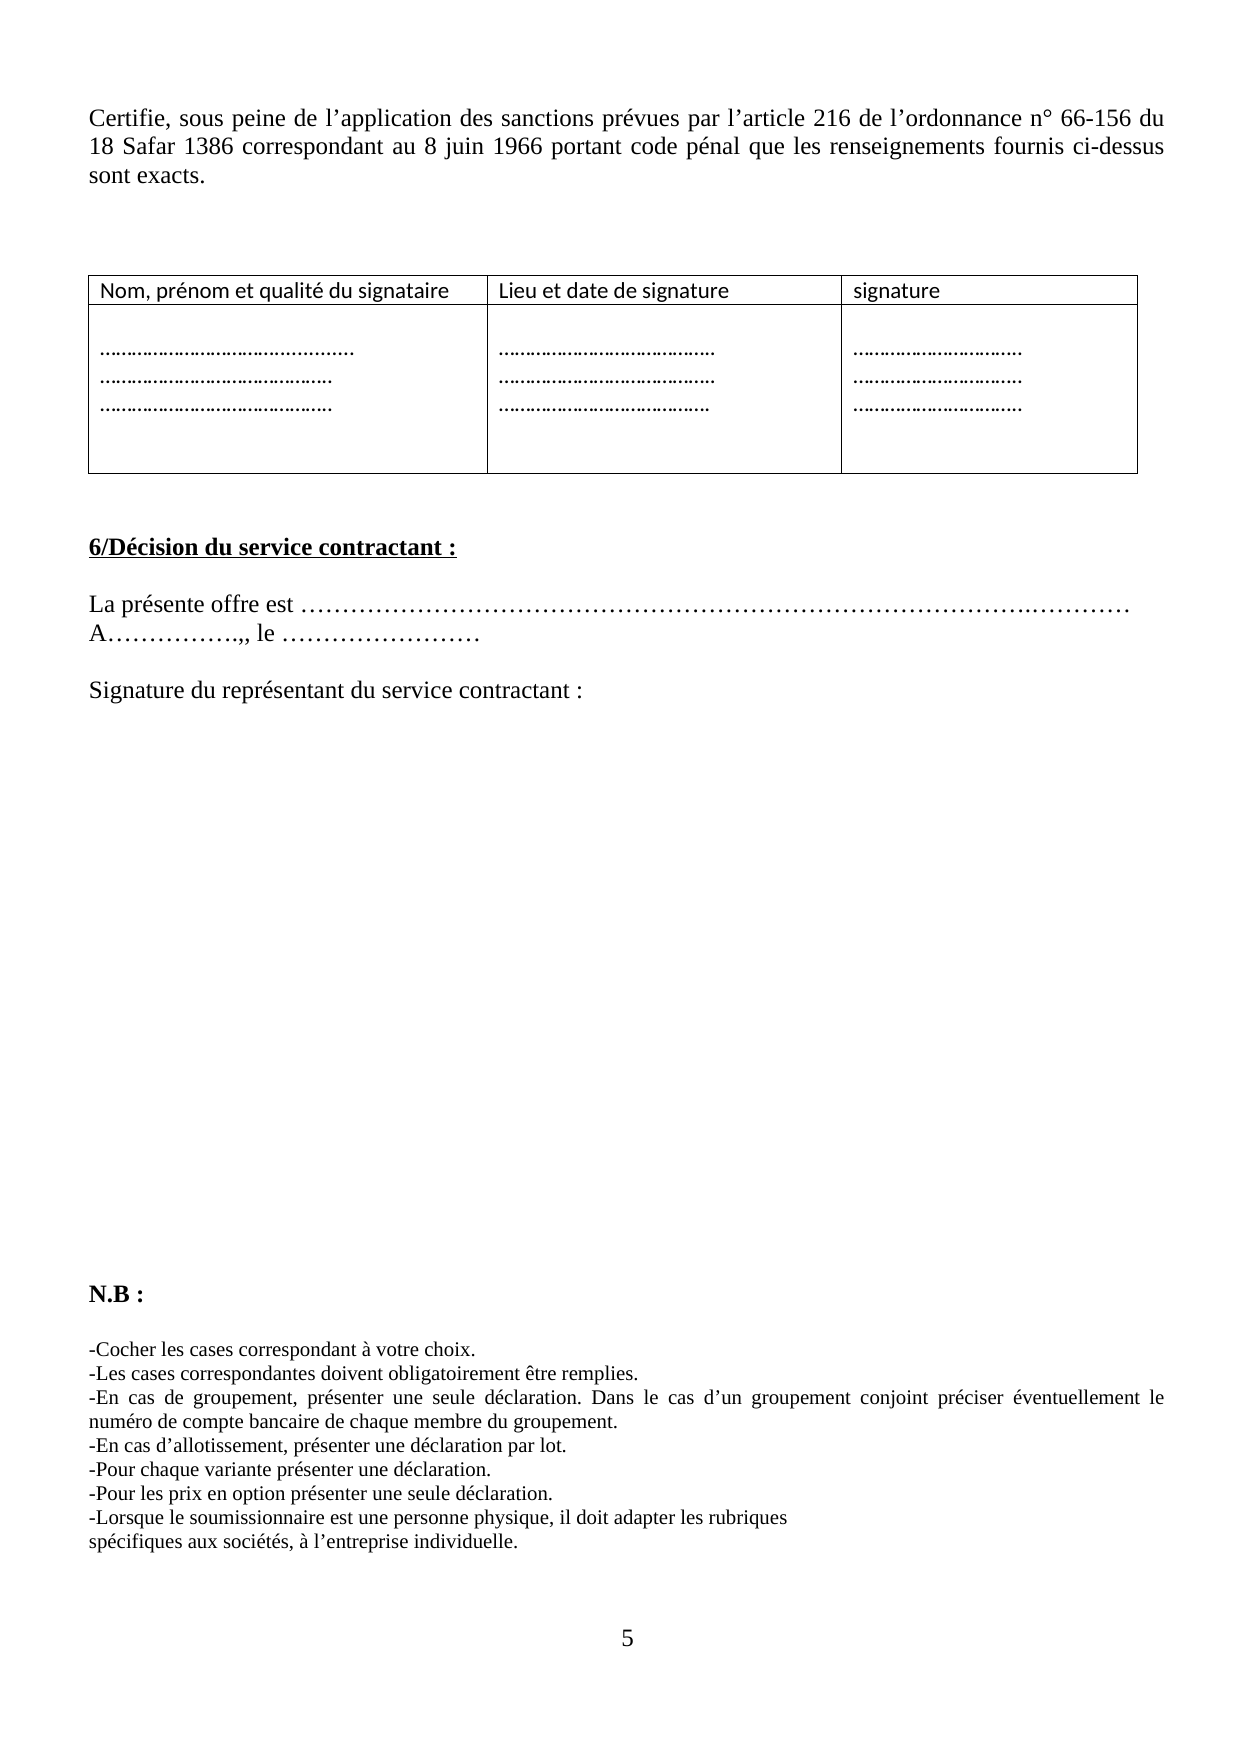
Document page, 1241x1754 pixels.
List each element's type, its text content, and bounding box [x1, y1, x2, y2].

text -Lorsque le soumissionnaire est une personne physique, il doit adapter les rubriques [89, 1505, 1166, 1529]
table_header Lieu et date de signature [488, 276, 841, 304]
text -Pour les prix en option présenter une seule déclaration. [89, 1481, 1166, 1505]
text -En cas de groupement, présenter une seule déclaration. Dans le cas d’un groupement conjoint préciser éventuellement le numéro de compte bancaire de chaque membre du groupement. [89, 1385, 1166, 1433]
text -Les cases correspondantes doivent obligatoirement être remplies. [89, 1361, 1166, 1385]
table_cell ………………………….. ………………………….. ………………………….. [842, 305, 1137, 473]
table_header Nom, prénom et qualité du signataire [89, 276, 487, 304]
table_cell ………………………………….. ………………………………….. …………………………………. [488, 305, 841, 473]
text La présente offre est …………………………………………………………………………….………… [89, 589, 1166, 618]
text -Cocher les cases correspondant à votre choix. [89, 1337, 1166, 1361]
table_header signature [842, 276, 1137, 304]
text Certifie, sous peine de l’application des sanctions prévues par l’article 216 de l’ordonnance n° 66-156 du 18 Safar 1386 correspondant au 8 juin 1966 portant code pénal que les renseignements fournis ci-dessus sont exacts. [89, 103, 1166, 189]
text spécifiques aux sociétés, à l’entreprise individuelle. [89, 1529, 1166, 1553]
text -En cas d’allotissement, présenter une déclaration par lot. [89, 1433, 1166, 1457]
text Signature du représentant du service contractant : [89, 676, 1166, 704]
text -Pour chaque variante présenter une déclaration. [89, 1457, 1166, 1481]
text N.B : [89, 1279, 1166, 1308]
text 6/Décision du service contractant : [89, 532, 1166, 561]
table_cell …………………………….............. …………………………………….. …………………………………….. [89, 305, 487, 473]
text A…………….,, le …………………… [89, 618, 1166, 647]
